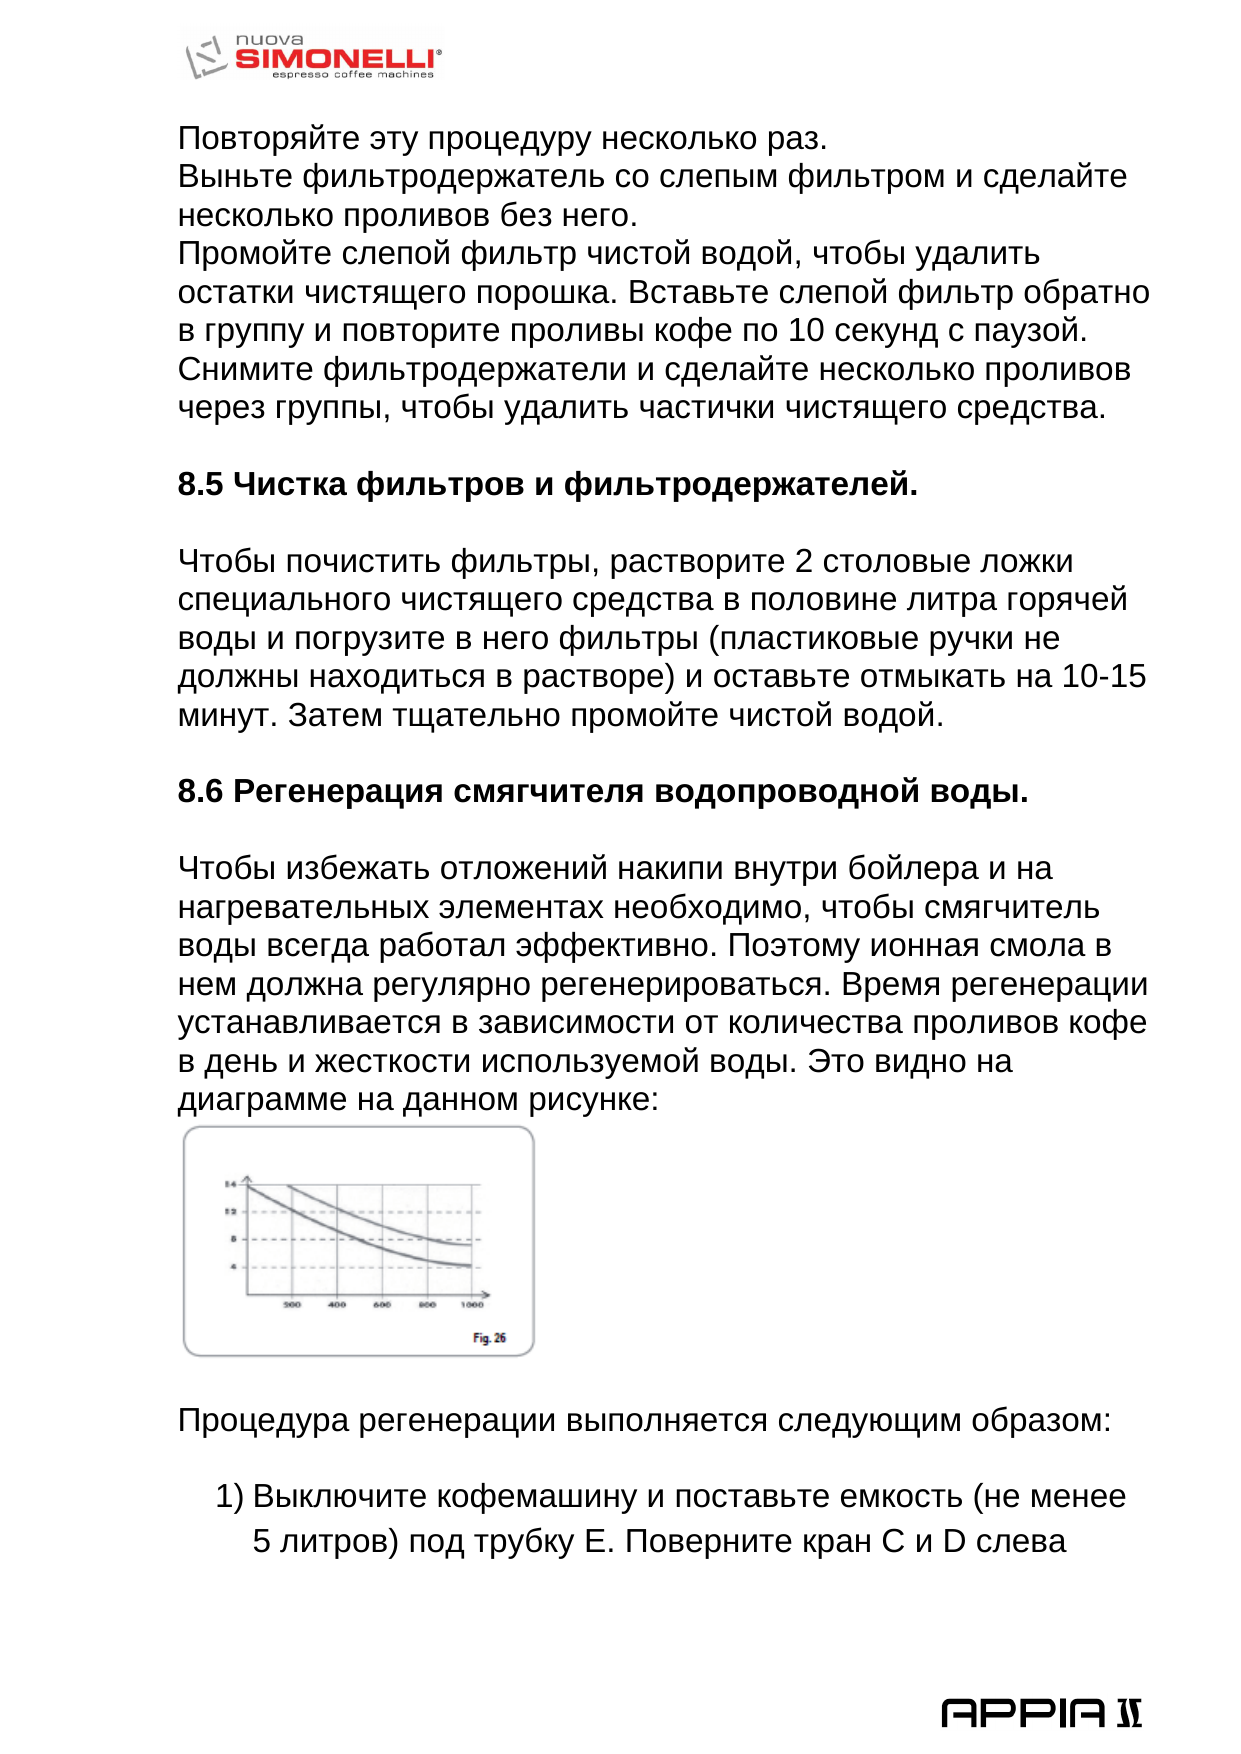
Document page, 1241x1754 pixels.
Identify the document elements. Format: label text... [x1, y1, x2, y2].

text Выньте фильтродержатель со слепым фильтром и сделайте несколько проливов без него. [177, 157, 1152, 233]
text Процедура регенерации выполняется следующим образом: [177, 1399, 1152, 1438]
text 8.5 Чистка фильтров и фильтродержателей. [177, 464, 1152, 502]
text Чтобы избежать отложений накипи внутри бойлера и на нагревательных элементах необходимо, чтобы смягчитель воды всегда работал эффективно. Поэтому ионная смола в нем должна регулярно регенерироваться. Время регенерации устанавливается в зависимости от количества проливов кофе в день и жесткости используемой воды. Это видно на диаграмме на данном рисунке: [177, 848, 1152, 1117]
text 8.6 Регенерация смягчителя водопроводной воды. [177, 772, 1152, 810]
text Промойте слепой фильтр чистой водой, чтобы удалить остатки чистящего порошка. Вставьте слепой фильтр обратно в группу и повторите проливы кофе по 10 секунд с паузой. Снимите фильтродержатели и сделайте несколько проливов через группы, чтобы удалить частички чистящего средства. [177, 233, 1152, 426]
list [215, 1476, 1152, 1559]
text Повторяйте эту процедуру несколько раз. [177, 118, 1152, 157]
text Чтобы почистить фильтры, растворите 2 столовые ложки специального чистящего средства в половине литра горячей воды и погрузите в него фильтры (пластиковые ручки не должны находиться в растворе) и оставьте отмыкать на 10-15 минут. Затем тщательно промойте чистой водой. [177, 541, 1152, 733]
